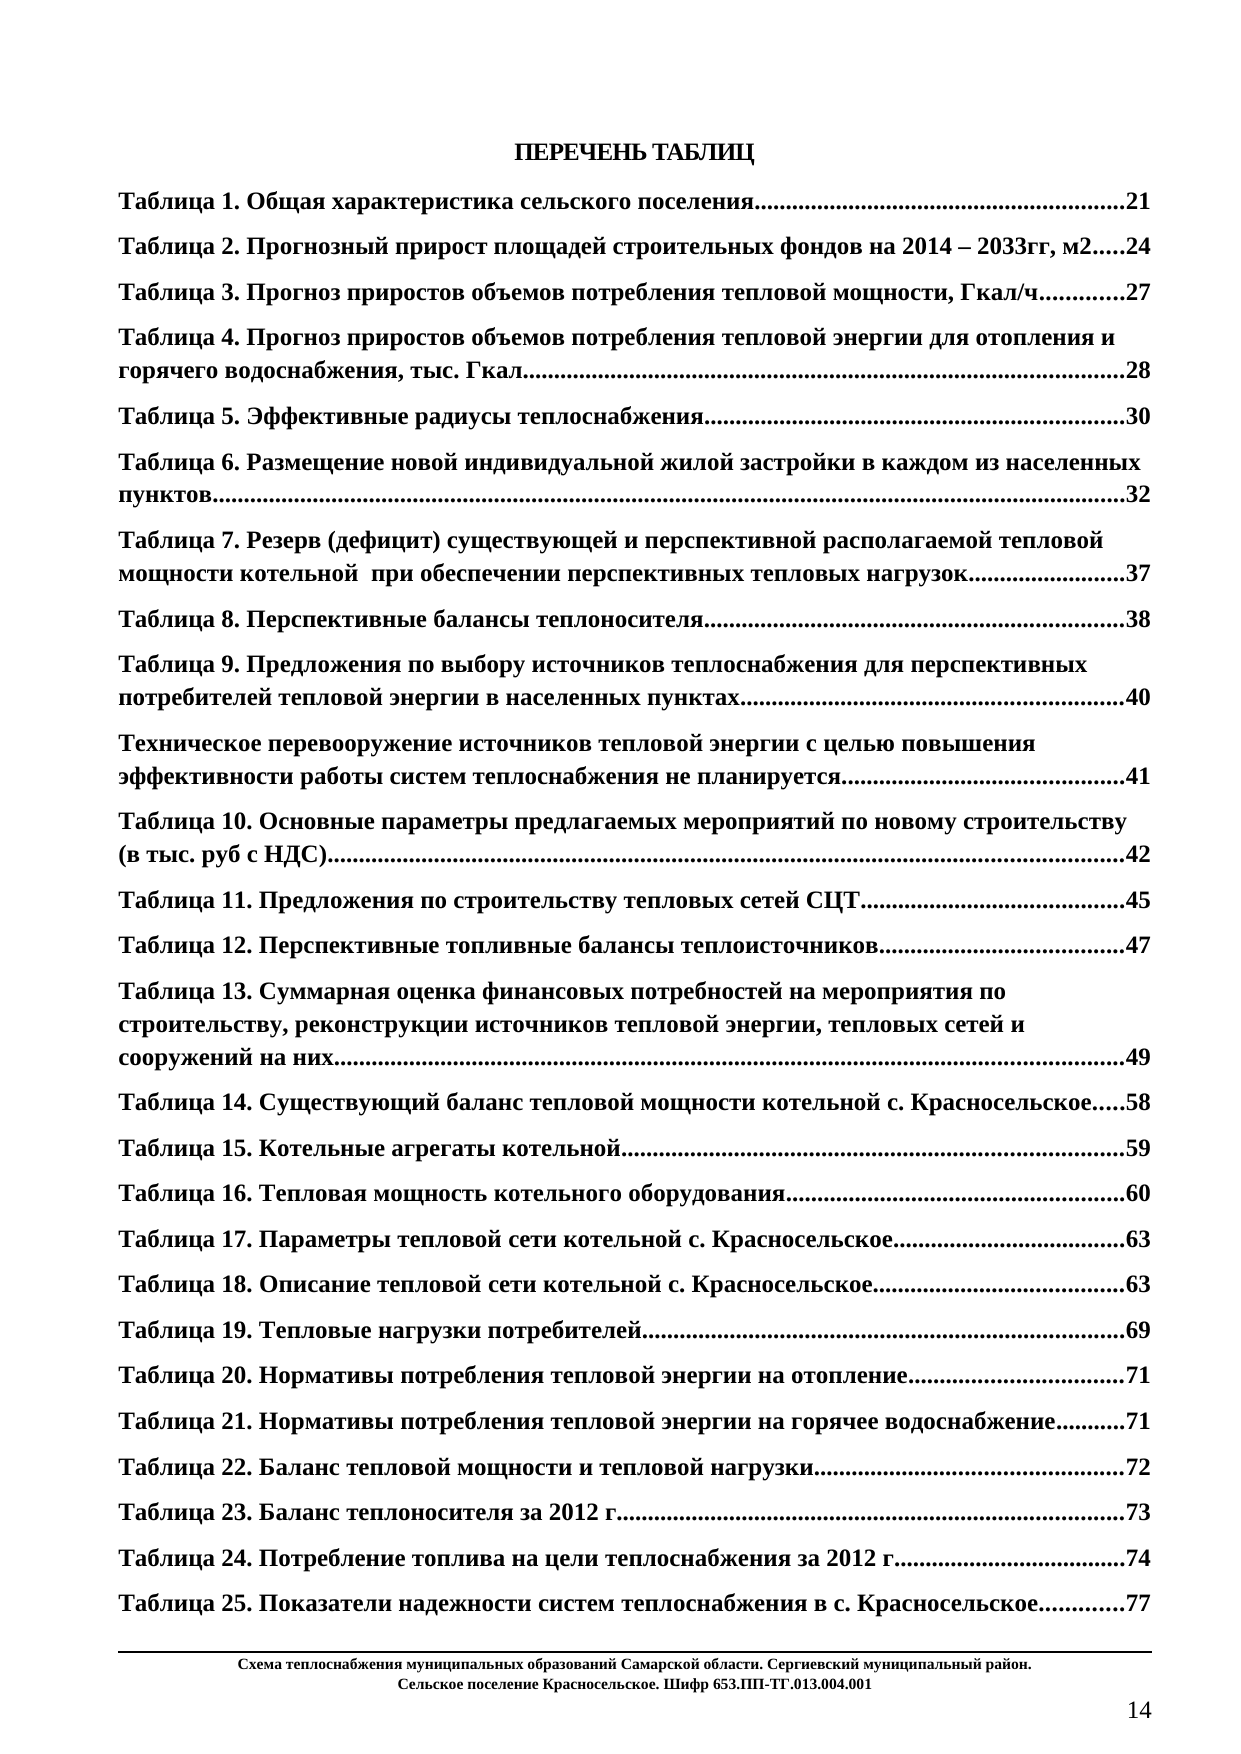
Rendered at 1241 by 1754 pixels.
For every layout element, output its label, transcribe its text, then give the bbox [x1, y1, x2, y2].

text Таблица 21. Нормативы потребления тепловой энергии на горячее водоснабжение 71 [118, 1406, 1152, 1435]
text Таблица 2. Прогнозный прирост площадей строительных фондов на 2014 – 2033гг, м2 24 [118, 231, 1152, 260]
text Таблица 6. Размещение новой индивидуальной жилой застройки в каждом из населенных пунктов 32 [118, 447, 1152, 508]
text Таблица 15. Котельные агрегаты котельной 59 [118, 1133, 1152, 1162]
text Техническое перевооружение источников тепловой энергии с целью повышения эффективности работы систем теплоснабжения не планируется. 41 [118, 728, 1152, 789]
text Таблица 8. Перспективные балансы теплоносителя 38 [118, 604, 1152, 632]
text Таблица 1. Общая характеристика сельского поселения 21 [118, 186, 1152, 215]
text Таблица 17. Параметры тепловой сети котельной с. Красносельское 63 [118, 1224, 1152, 1253]
text Таблица 5. Эффективные радиусы теплоснабжения 30 [118, 401, 1152, 430]
text Таблица 3. Прогноз приростов объемов потребления тепловой мощности, Гкал/ч 27 [118, 277, 1152, 306]
text Таблица 13. Суммарная оценка финансовых потребностей на мероприятия по строительству, реконструкции источников тепловой энергии, тепловых сетей и сооружений на них 49 [118, 976, 1152, 1071]
text Таблица 20. Нормативы потребления тепловой энергии на отопление 71 [118, 1361, 1152, 1389]
text Таблица 11. Предложения по строительству тепловых сетей СЦТ 45 [118, 885, 1152, 913]
text Таблица 16. Тепловая мощность котельного оборудования 60 [118, 1178, 1152, 1207]
text Таблица 7. Резерв (дефицит) существующей и перспективной располагаемой тепловой мощности котельной при обеспечении перспективных тепловых нагрузок 37 [118, 525, 1152, 587]
subtitle Перечень таблиц [112, 131, 1152, 172]
text Таблица 23. Баланс теплоносителя за 2012 г. 73 [118, 1497, 1152, 1526]
text Таблица 22. Баланс тепловой мощности и тепловой нагрузки 72 [118, 1452, 1152, 1480]
text Таблица 25. Показатели надежности систем теплоснабжения в с. Красносельское 77 [118, 1588, 1152, 1617]
text Таблица 14. Существующий баланс тепловой мощности котельной с. Красносельское 58 [118, 1087, 1152, 1116]
text Таблица 19. Тепловые нагрузки потребителей 69 [118, 1315, 1152, 1344]
text Таблица 4. Прогноз приростов объемов потребления тепловой энергии для отопления и горячего водоснабжения, тыс. Гкал 28 [118, 322, 1152, 384]
text Таблица 10. Основные параметры предлагаемых мероприятий по новому строительству (в тыс. руб с НДС) 42 [118, 806, 1152, 868]
text Таблица 9. Предложения по выбору источников теплоснабжения для перспективных потребителей тепловой энергии в населенных пунктах 40 [118, 649, 1152, 711]
text Таблица 24. Потребление топлива на цели теплоснабжения за 2012 г. 74 [118, 1543, 1152, 1571]
text Таблица 18. Описание тепловой сети котельной с. Красносельское 63 [118, 1269, 1152, 1298]
text Таблица 12. Перспективные топливные балансы теплоисточников 47 [118, 930, 1152, 959]
